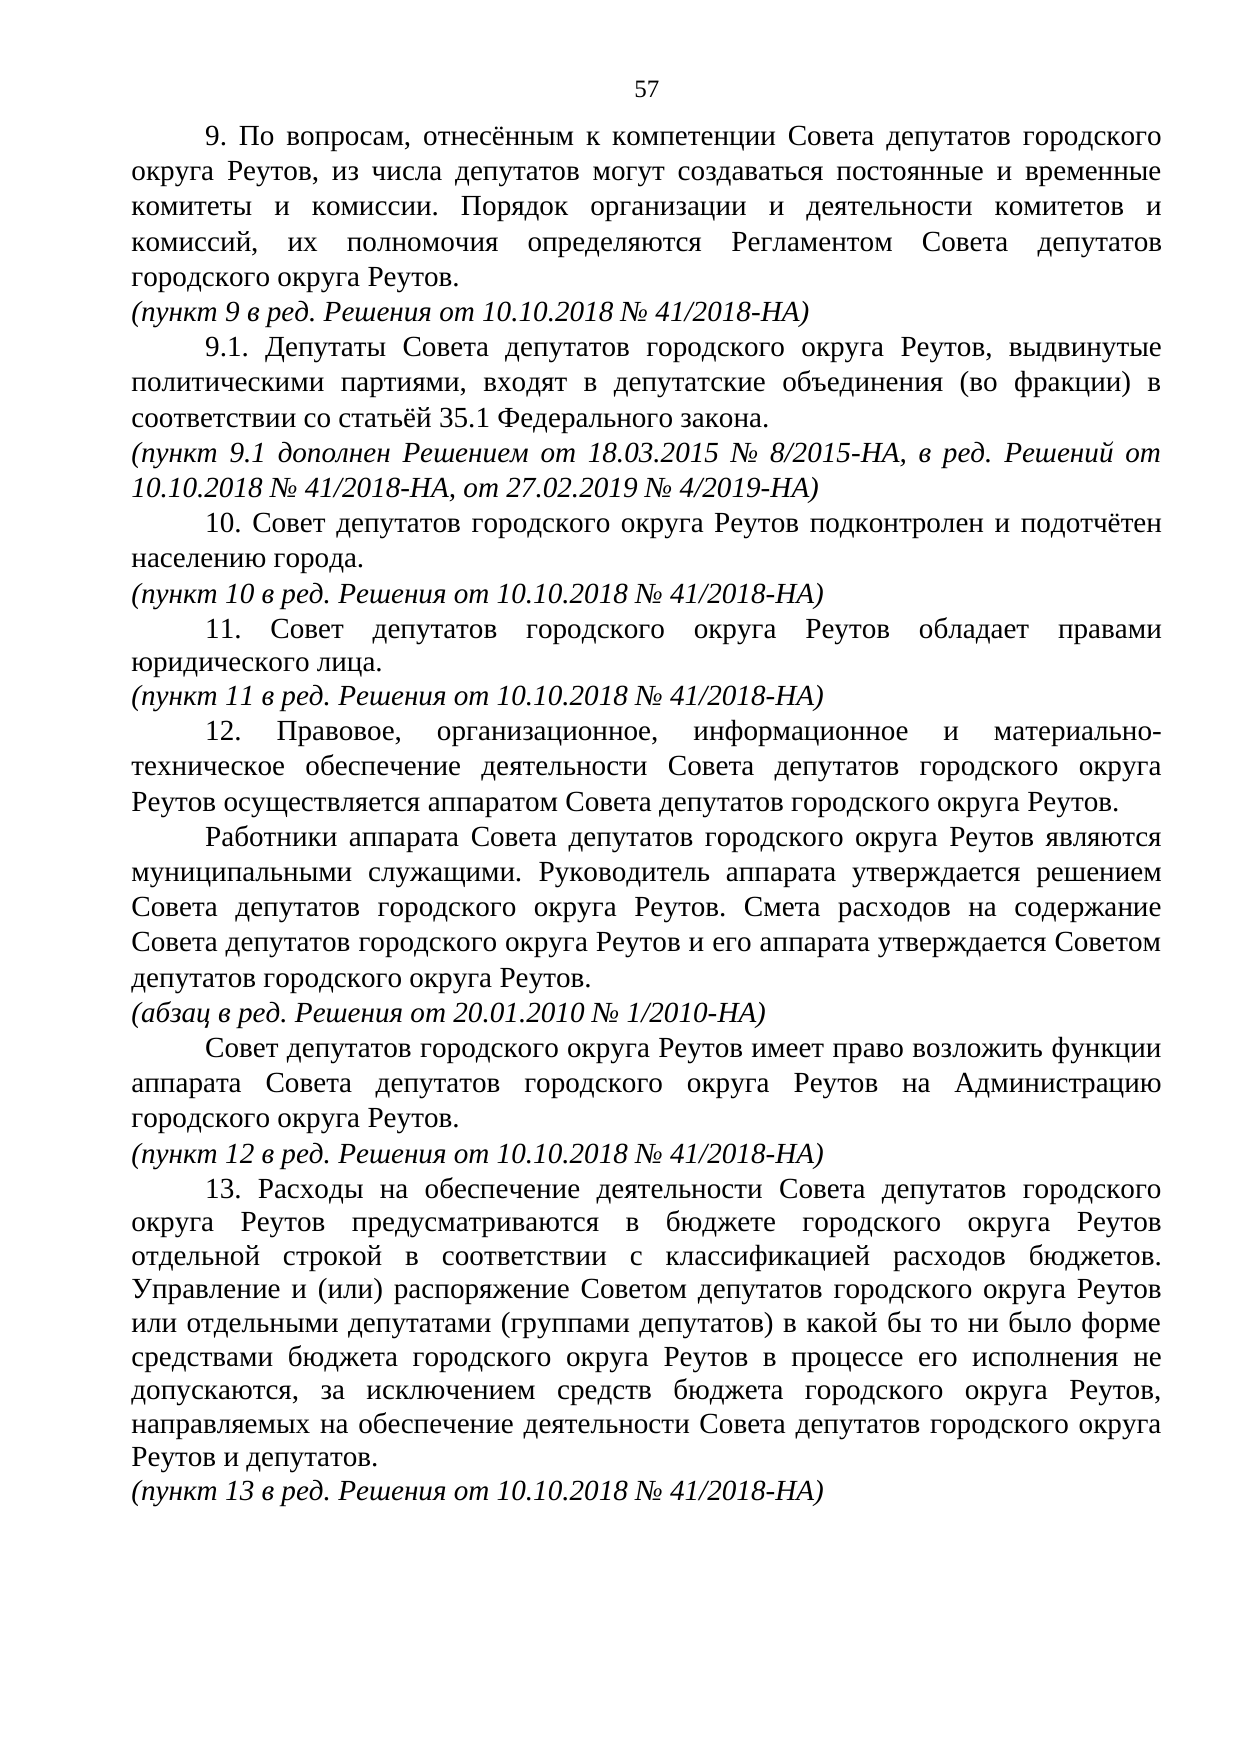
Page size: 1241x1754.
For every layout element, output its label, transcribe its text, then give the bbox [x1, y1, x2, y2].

text (пункт 9 в ред. Решения от 10.10.2018 № 41/2018-НА) [131, 294, 1162, 328]
text 12. Правовое, организационное, информационное и материально-техническое обеспечение деятельности Совета депутатов городского округа Реутов осуществляется аппаратом Совета депутатов городского округа Реутов. [131, 713, 1162, 817]
text (пункт 10 в ред. Решения от 10.10.2018 № 41/2018-НА) [131, 576, 1162, 609]
text (пункт 13 в ред. Решения от 10.10.2018 № 41/2018-НА) [131, 1473, 1162, 1506]
text (пункт 9.1 дополнен Решением от 18.03.2015 № 8/2015-НА, в ред. Решений от 10.10.2018 № 41/2018-НА, от 27.02.2019 № 4/2019-НА) [131, 435, 1162, 504]
subtitle 13. Расходы на обеспечение деятельности Совета депутатов городского округа Реутов предусматриваются в бюджете городского округа Реутов отдельной строкой в соответствии с классификацией расходов бюджетов. Управление и (или) распоряжение Советом депутатов городского округа Реутов или отдельными депутатами (группами депутатов) в какой бы то ни было форме средствами бюджета городского округа Реутов в процессе его исполнения не допускаются, за исключением средств бюджета городского округа Реутов, направляемых на обеспечение деятельности Совета депутатов городского округа Реутов и депутатов. [131, 1171, 1162, 1473]
text (пункт 11 в ред. Решения от 10.10.2018 № 41/2018-НА) [131, 678, 1162, 712]
text Работники аппарата Совета депутатов городского округа Реутов являются муниципальными служащими. Руководитель аппарата утверждается решением Совета депутатов городского округа Реутов. Смета расходов на содержание Совета депутатов городского округа Реутов и его аппарата утверждается Советом депутатов городского округа Реутов. [131, 819, 1162, 993]
text Совет депутатов городского округа Реутов имеет право возложить функции аппарата Совета депутатов городского округа Реутов на Администрацию городского округа Реутов. [131, 1030, 1162, 1134]
text 11. Совет депутатов городского округа Реутов обладает правами юридического лица. [131, 611, 1162, 678]
text (абзац в ред. Решения от 20.01.2010 № 1/2010-НА) [131, 995, 1162, 1028]
text 9. По вопросам, отнесённым к компетенции Совета депутатов городского округа Реутов, из числа депутатов могут создаваться постоянные и временные комитеты и комиссии. Порядок организации и деятельности комитетов и комиссий, их полномочия определяются Регламентом Совета депутатов городского округа Реутов. [131, 118, 1162, 292]
text 9.1. Депутаты Совета депутатов городского округа Реутов, выдвинутые политическими партиями, входят в депутатские объединения (во фракции) в соответствии со статьёй 35.1 Федерального закона. [131, 329, 1162, 433]
text (пункт 12 в ред. Решения от 10.10.2018 № 41/2018-НА) [131, 1136, 1162, 1169]
text 10. Совет депутатов городского округа Реутов подконтролен и подотчётен населению города. [131, 505, 1162, 574]
